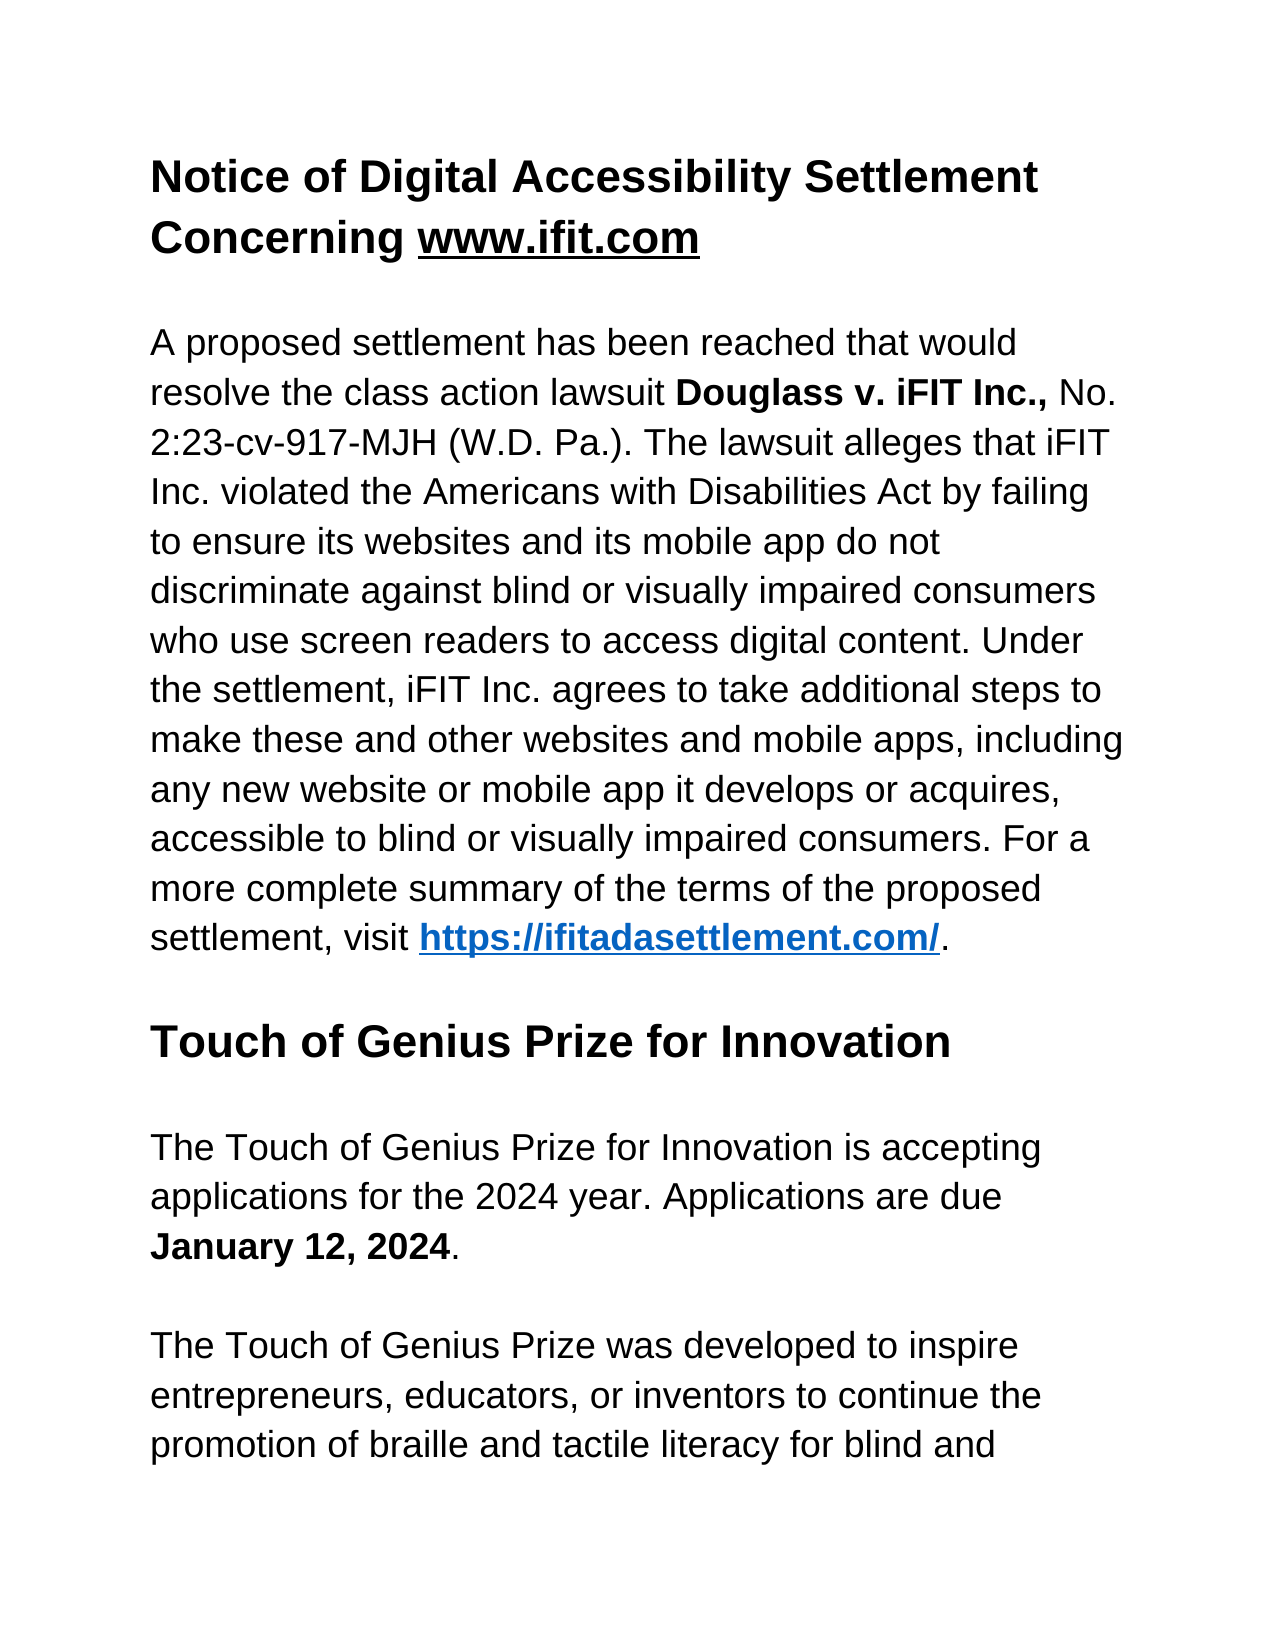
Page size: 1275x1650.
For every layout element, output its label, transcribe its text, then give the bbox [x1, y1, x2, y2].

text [150, 1323, 1125, 1466]
subtitle Notice of Digital Accessibility Settlement Concerning www.ifit.com [150, 150, 1125, 263]
subtitle Touch of Genius Prize for Innovation [150, 1015, 1125, 1067]
text A proposed settlement has been reached that would resolve the class action lawsuit Douglass v. iFIT Inc., No. 2:23-cv-917-MJH (W.D. Pa.). The lawsuit alleges that iFIT Inc. violated the Americans with Disabilities Act by failing to ensure its websites and its mobile app do not discriminate against blind or visually impaired consumers who use screen readers to access digital content. Under the settlement, iFIT Inc. agrees to take additional steps to make these and other websites and mobile apps, including any new website or mobile app it develops or acquires, accessible to blind or visually impaired consumers. For a more complete summary of the terms of the proposed settlement, visit https://ifitadasettlement.com/. [150, 321, 1125, 959]
text The Touch of Genius Prize for Innovation is accepting applications for the 2024 year. Applications are due January 12, 2024. [150, 1125, 1125, 1267]
